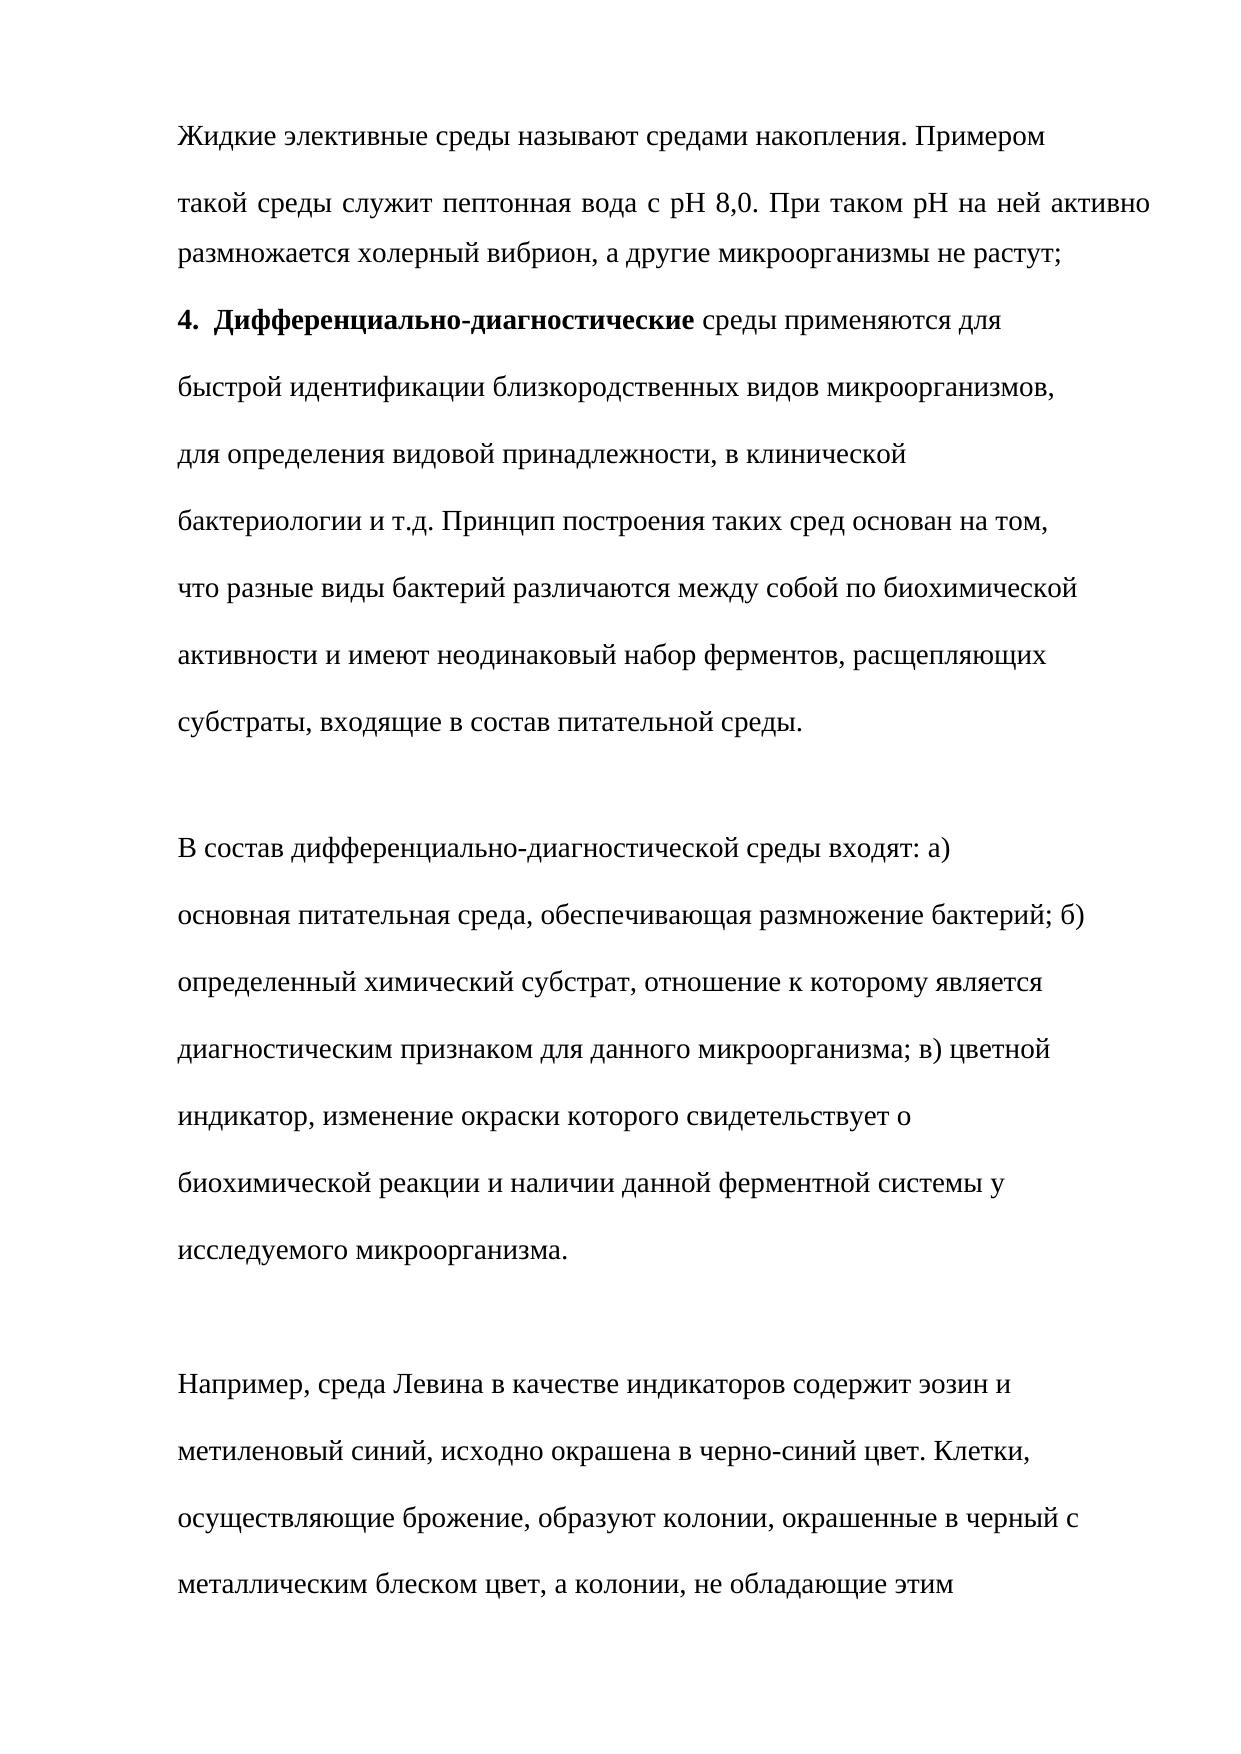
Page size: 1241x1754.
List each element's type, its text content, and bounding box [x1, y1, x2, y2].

text 4. Дифференциально-диагностические среды применяются для [177, 302, 1152, 336]
text такой среды служит пептонная вода с рН 8,0. При таком рН на ней активно размножается холерный вибрион, а другие микроорганизмы не растут; [177, 185, 1152, 269]
text основная питательная среда, обеспечивающая размножение бактерий; б) [177, 897, 1152, 930]
text Жидкие элективные среды называют средами накопления. Примером [177, 118, 1152, 152]
text осуществляющие брожение, образуют колонии, окрашенные в черный с [177, 1500, 1152, 1533]
text диагностическим признаком для данного микроорганизма; в) цветной [177, 1031, 1152, 1064]
text металлическим блеском цвет, а колонии, не обладающие этим [177, 1567, 1152, 1600]
text индикатор, изменение окраски которого свидетельствует о [177, 1098, 1152, 1131]
text биохимической реакции и наличии данной ферментной системы у [177, 1165, 1152, 1198]
text для определения видовой принадлежности, в клинической [177, 436, 1152, 470]
text метиленовый синий, исходно окрашена в черно-синий цвет. Клетки, [177, 1433, 1152, 1466]
text определенный химический субстрат, отношение к которому является [177, 964, 1152, 997]
text быстрой идентификации близкородственных видов микроорганизмов, [177, 369, 1152, 403]
text В состав дифференциально-диагностической среды входят: а) [177, 830, 1152, 863]
text субстраты, входящие в состав питательной среды. [177, 704, 1152, 738]
text бактериологии и т.д. Принцип построения таких сред основан на том, [177, 503, 1152, 537]
text что разные виды бактерий различаются между собой по биохимической [177, 570, 1152, 604]
text Например, среда Левина в качестве индикаторов содержит эозин и [177, 1366, 1152, 1399]
text исследуемого микроорганизма. [177, 1232, 1152, 1265]
text активности и имеют неодинаковый набор ферментов, расщепляющих [177, 637, 1152, 671]
